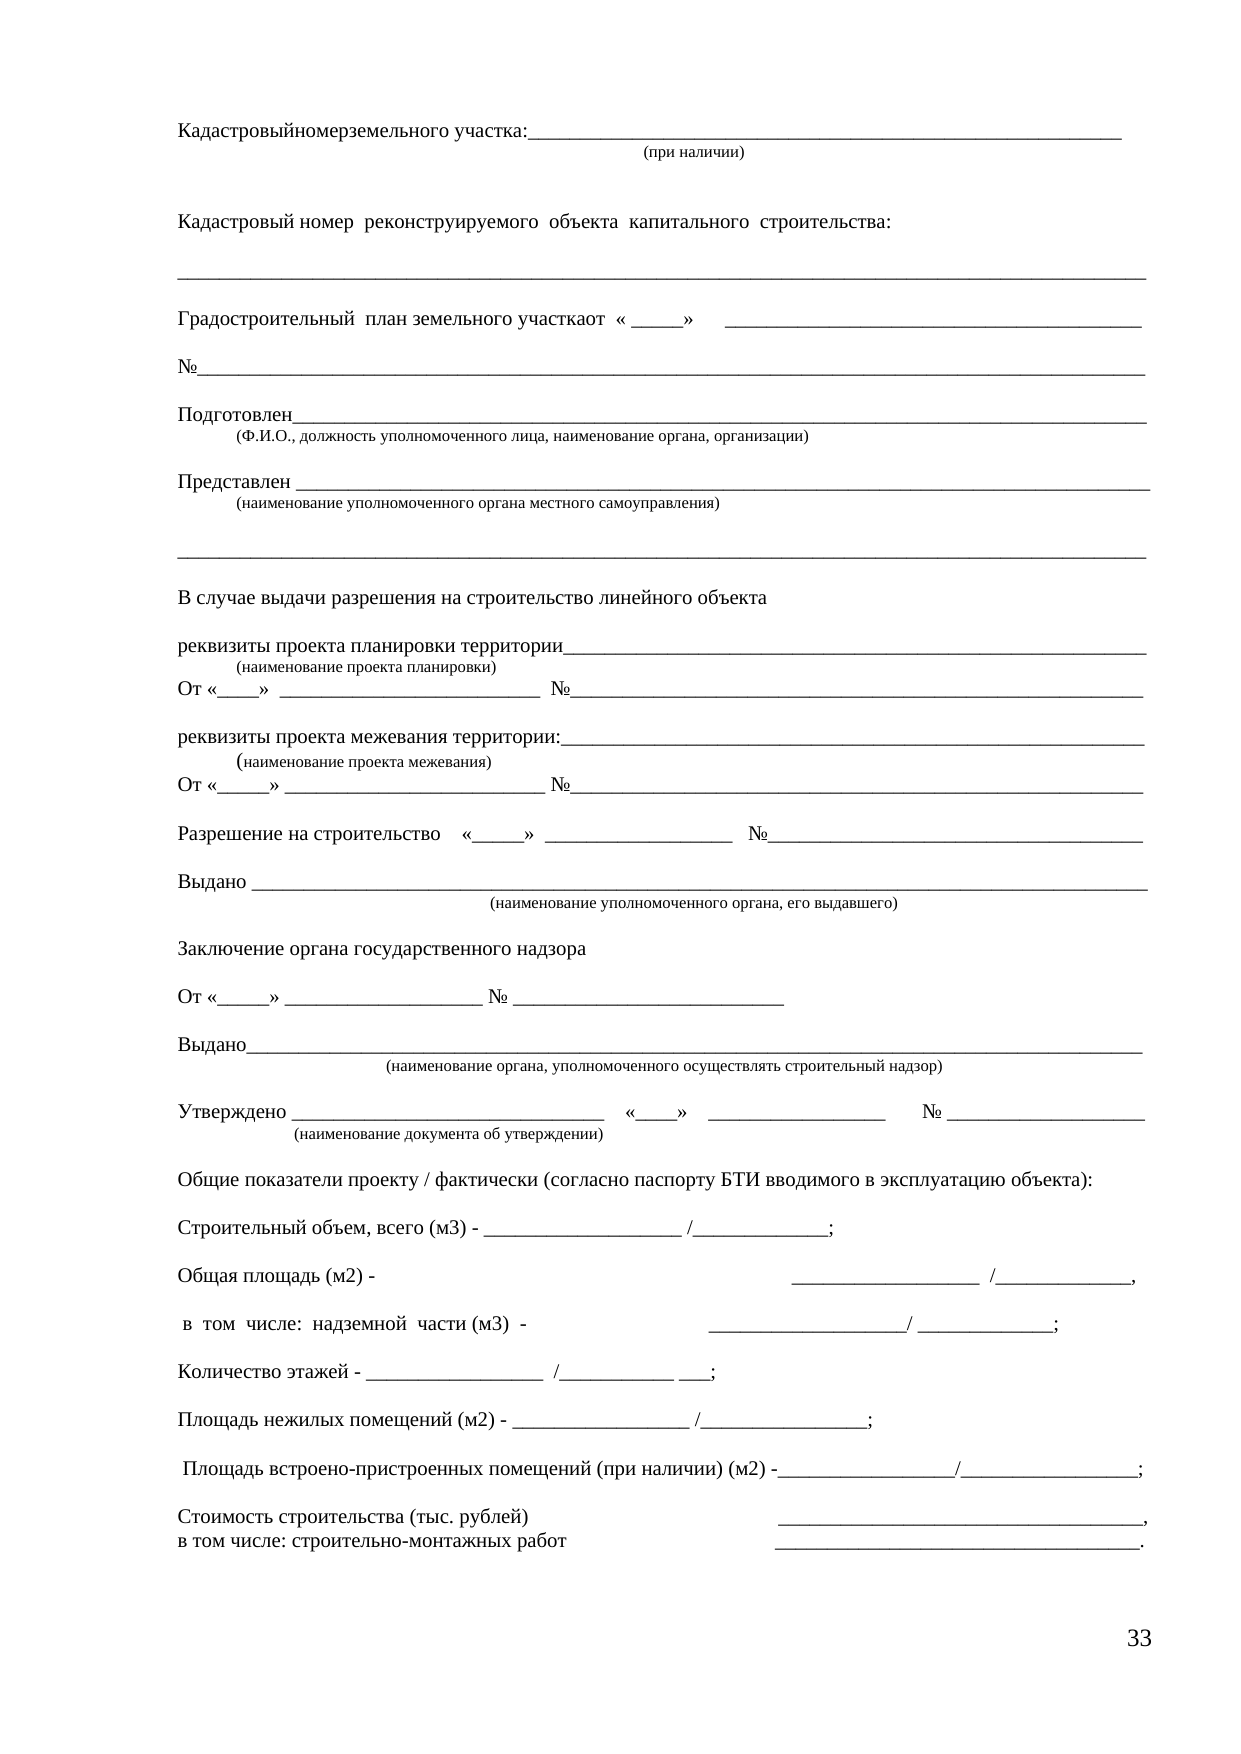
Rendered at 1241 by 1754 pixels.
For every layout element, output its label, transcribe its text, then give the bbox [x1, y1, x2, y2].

text в том числе: надземной части (м3) - ___________________/ _____________; [177, 1311, 1152, 1335]
text в том числе: строительно-монтажных работ ___________________________________. [177, 1528, 1152, 1552]
text Стоимость строительства (тыс. рублей) ___________________________________, [177, 1503, 1152, 1528]
text (наименование проекта планировки) [177, 657, 1152, 676]
text Выдано______________________________________________________________________________________ [177, 1032, 1152, 1056]
text (Ф.И.О., должность уполномоченного лица, наименование органа, организации) [177, 426, 1152, 445]
text В случае выдачи разрешения на строительство линейного объекта [177, 585, 1152, 609]
text Общие показатели проекту / фактически (согласно паспорту БТИ вводимого в эксплуатацию объекта): [177, 1167, 1152, 1191]
text реквизиты проекта планировки территории________________________________________________________ [177, 633, 1152, 657]
text Разрешение на строительство «_____» __________________ №____________________________________ [177, 820, 1152, 844]
text Общая площадь (м2) - __________________ /_____________, [177, 1263, 1152, 1287]
text Строительный объем, всего (м3) - ___________________ /_____________; [177, 1215, 1152, 1239]
text (наименование проекта межевания) [177, 748, 1152, 772]
text Заключение органа государственного надзора [177, 936, 1152, 960]
text реквизиты проекта межевания территории:________________________________________________________ [177, 724, 1152, 748]
text (наименование органа, уполномоченного осуществлять строительный надзор) [177, 1056, 1152, 1075]
text Градостроительный план земельного участкаот « _____» ________________________________________ [177, 306, 1152, 330]
text Количество этажей - _________________ /___________ ___; [177, 1359, 1152, 1383]
text (при наличии) [177, 142, 1152, 161]
text Кадастровыйномерземельного участка:_________________________________________________________ [177, 118, 1152, 142]
text От «_____» _________________________ №_______________________________________________________ [177, 772, 1152, 796]
text (наименование уполномоченного органа местного самоуправления) [177, 493, 1152, 512]
text (наименование уполномоченного органа, его выдавшего) [177, 893, 1152, 912]
text Утверждено ______________________________ «____» _________________ № ___________________ [177, 1099, 1152, 1123]
text Выдано ______________________________________________________________________________________ [177, 868, 1152, 893]
text _____________________________________________________________________________________________ [177, 537, 1152, 561]
text Площадь встроено-пристроенных помещений (при наличии) (м2) -_________________/_________________; [177, 1455, 1152, 1479]
text Представлен __________________________________________________________________________________ [177, 469, 1152, 493]
text Подготовлен__________________________________________________________________________________ [177, 402, 1152, 426]
text _____________________________________________________________________________________________ [177, 258, 1152, 282]
text От «_____» ___________________ № __________________________ [177, 984, 1152, 1008]
text (наименование документа об утверждении) [177, 1123, 1152, 1143]
text Площадь нежилых помещений (м2) - _________________ /________________; [177, 1407, 1152, 1431]
text От «____» _________________________ №_______________________________________________________ [177, 676, 1152, 700]
text №___________________________________________________________________________________________ [177, 354, 1152, 378]
text Кадастровый номер реконструируемого объекта капитального строительства: [177, 209, 1152, 233]
